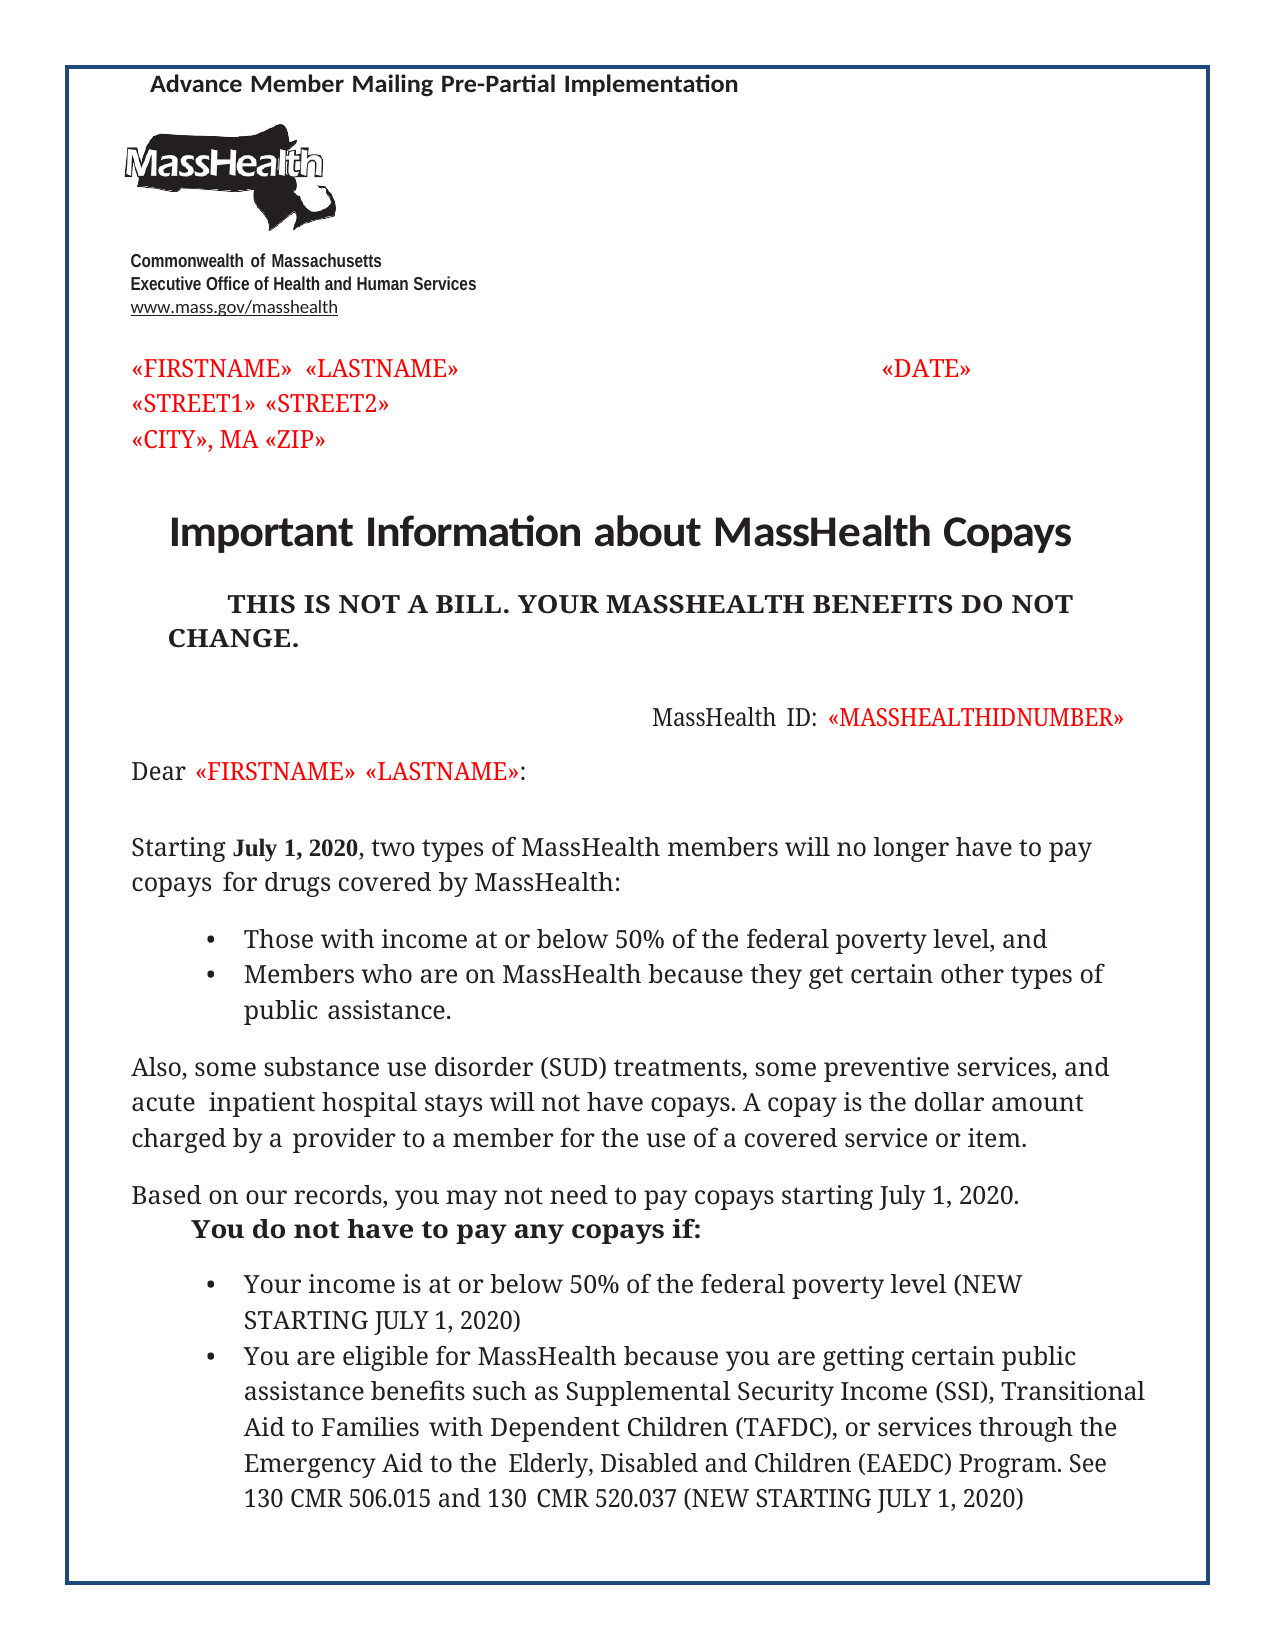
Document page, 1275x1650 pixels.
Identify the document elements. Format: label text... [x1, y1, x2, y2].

text www.mass.gov/masshealth [130, 295, 1162, 318]
text Dear «FIRSTNAME» «LASTNAME»: [131, 754, 553, 788]
picture [124, 124, 336, 231]
text MassHealth ID: «MASSHEALTHIDNUMBER» [652, 700, 1162, 734]
text Commonwealth of Massachusetts [130, 250, 1162, 272]
text «CITY», MA «ZIP» [131, 422, 1162, 456]
list Members who are on MassHealth because they get certain other types of public assistance. [206, 957, 1123, 1027]
list Your income is at or below 50% of the federal poverty level (NEW STARTING JULY 1, 2020) [206, 1267, 1102, 1336]
text Based on our records, you may not need to pay copays starting July 1, 2020. [131, 1177, 1162, 1211]
text Important Information about MassHealth Copays [168, 504, 1162, 557]
subtitle THIS IS NOT A BILL. YOUR MASSHEALTH BENEFITS DO NOT CHANGE. [167, 586, 1102, 654]
text «FIRSTNAME» «LASTNAME» «DATE» [131, 350, 1162, 384]
subtitle You do not have to pay any copays if: [131, 1211, 1102, 1246]
text Executive Office of Health and Human Services [130, 273, 1162, 294]
list Those with income at or below 50% of the federal poverty level, and [206, 921, 1162, 956]
list You are eligible for MassHealth because you are getting certain public assistance benefits such as Supplemental Security Income (SSI), Transitional Aid to Families with Dependent Children (TAFDC), or services through the Emergency Aid to the Elderly, Disabled and Children (EAEDC) Program. See 130 CMR 506.015 and 130 CMR 520.037 (NEW STARTING JULY 1, 2020) [206, 1338, 1150, 1515]
text Also, some substance use disorder (SUD) treatments, some preventive services, and acute inpatient hospital stays will not have copays. A copay is the dollar amount charged by a provider to a member for the use of a covered service or item. [131, 1049, 1123, 1155]
text «STREET1» «STREET2» [131, 386, 1162, 420]
text Starting July 1, 2020, two types of MassHealth members will no longer have to pay copays for drugs covered by MassHealth: [131, 829, 1123, 899]
